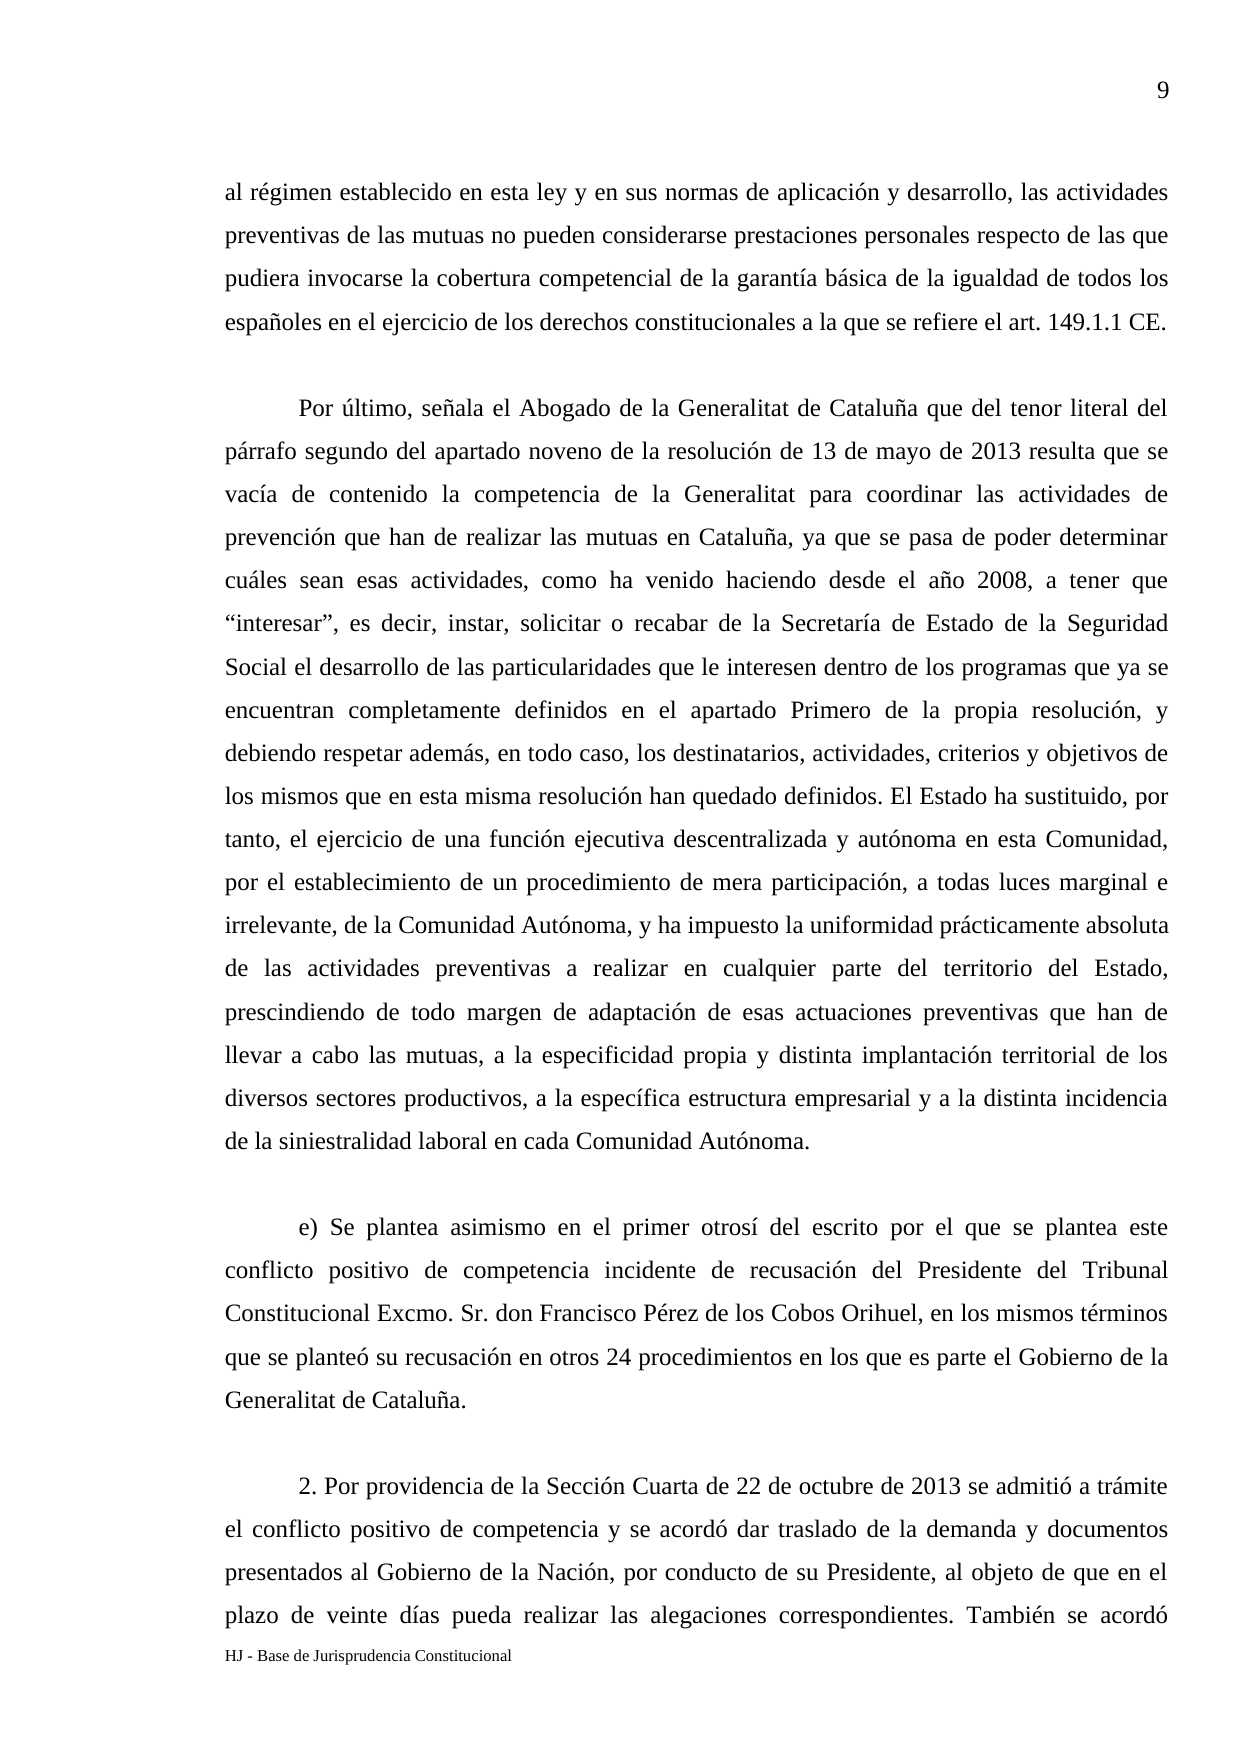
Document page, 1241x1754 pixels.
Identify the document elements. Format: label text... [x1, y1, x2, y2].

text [224, 1471, 1169, 1629]
text e) Se plantea asimismo en el primer otrosí del escrito por el que se plantea este conflicto positivo de competencia incidente de recusación del Presidente del Tribunal Constitucional Excmo. Sr. don Francisco Pérez de los Cobos Orihuel, en los mismos términos que se planteó su recusación en otros 24 procedimientos en los que es parte el Gobierno de la Generalitat de Cataluña. [224, 1212, 1169, 1413]
text Por último, señala el Abogado de la Generalitat de Cataluña que del tenor literal del párrafo segundo del apartado noveno de la resolución de 13 de mayo de 2013 resulta que se vacía de contenido la competencia de la Generalitat para coordinar las actividades de prevención que han de realizar las mutuas en Cataluña, ya que se pasa de poder determinar cuáles sean esas actividades, como ha venido haciendo desde el año 2008, a tener que “interesar”, es decir, instar, solicitar o recabar de la Secretaría de Estado de la Seguridad Social el desarrollo de las particularidades que le interesen dentro de los programas que ya se encuentran completamente definidos en el apartado Primero de la propia resolución, y debiendo respetar además, en todo caso, los destinatarios, actividades, criterios y objetivos de los mismos que en esta misma resolución han quedado definidos. El Estado ha sustituido, por tanto, el ejercicio de una función ejecutiva descentralizada y autónoma en esta Comunidad, por el establecimiento de un procedimiento de mera participación, a todas luces marginal e irrelevante, de la Comunidad Autónoma, y ha impuesto la uniformidad prácticamente absoluta de las actividades preventivas a realizar en cualquier parte del territorio del Estado, prescindiendo de todo margen de adaptación de esas actuaciones preventivas que han de llevar a cabo las mutuas, a la especificidad propia y distinta implantación territorial de los diversos sectores productivos, a la específica estructura empresarial y a la distinta incidencia de la siniestralidad laboral en cada Comunidad Autónoma. [224, 393, 1169, 1155]
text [224, 177, 1169, 335]
